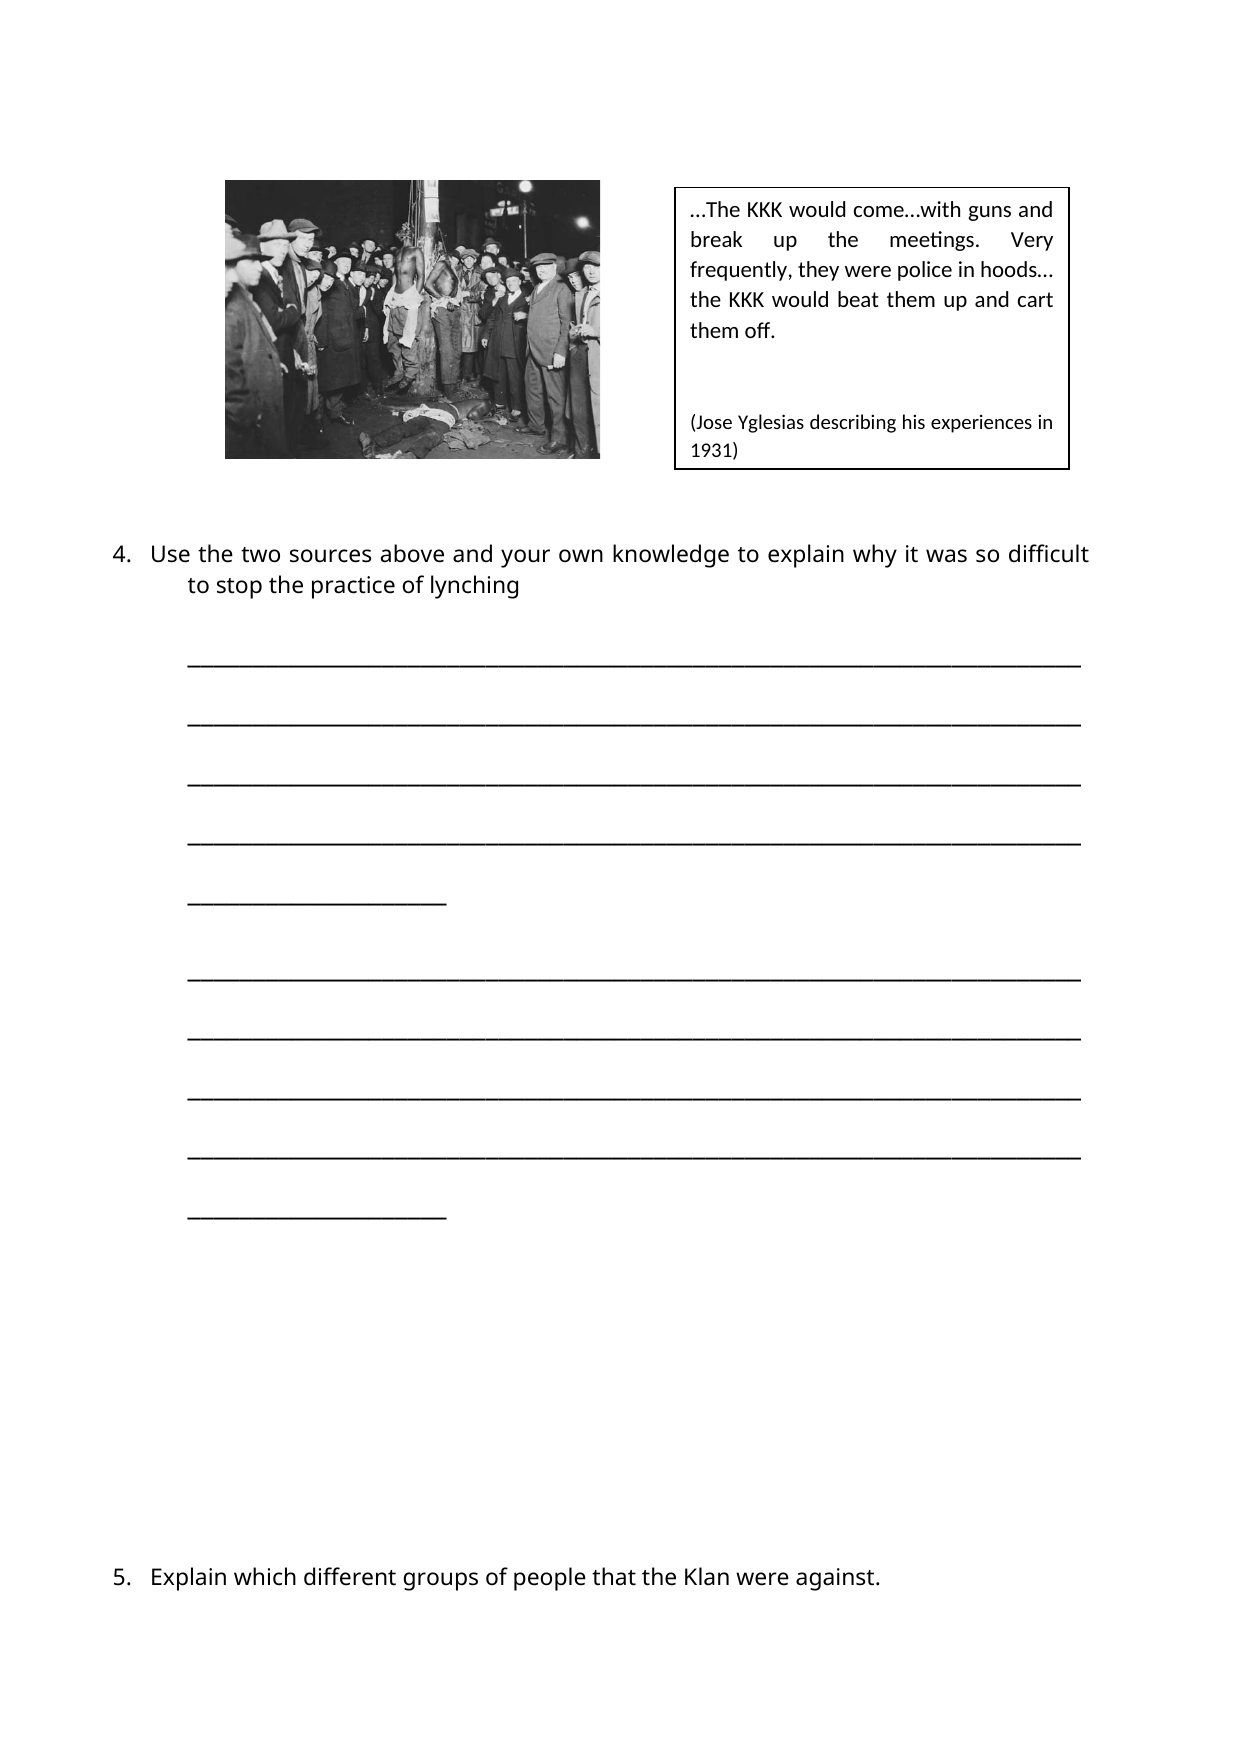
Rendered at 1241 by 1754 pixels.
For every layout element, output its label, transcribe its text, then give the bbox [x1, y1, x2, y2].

list Explain which different groups of people that the Klan were against. [112, 1561, 1090, 1592]
picture [225, 180, 600, 459]
list Use the two sources above and your own knowledge to explain why it was so difficult to stop the practice of lynching [112, 538, 1090, 601]
text ________________________________________________________________________________________________________________________________________________________________________________________________________________________________________________________________________________________________________ [187, 946, 1090, 1224]
text ________________________________________________________________________________________________________________________________________________________________________________________________________________________________________________________________________________________________________ [187, 632, 1090, 909]
